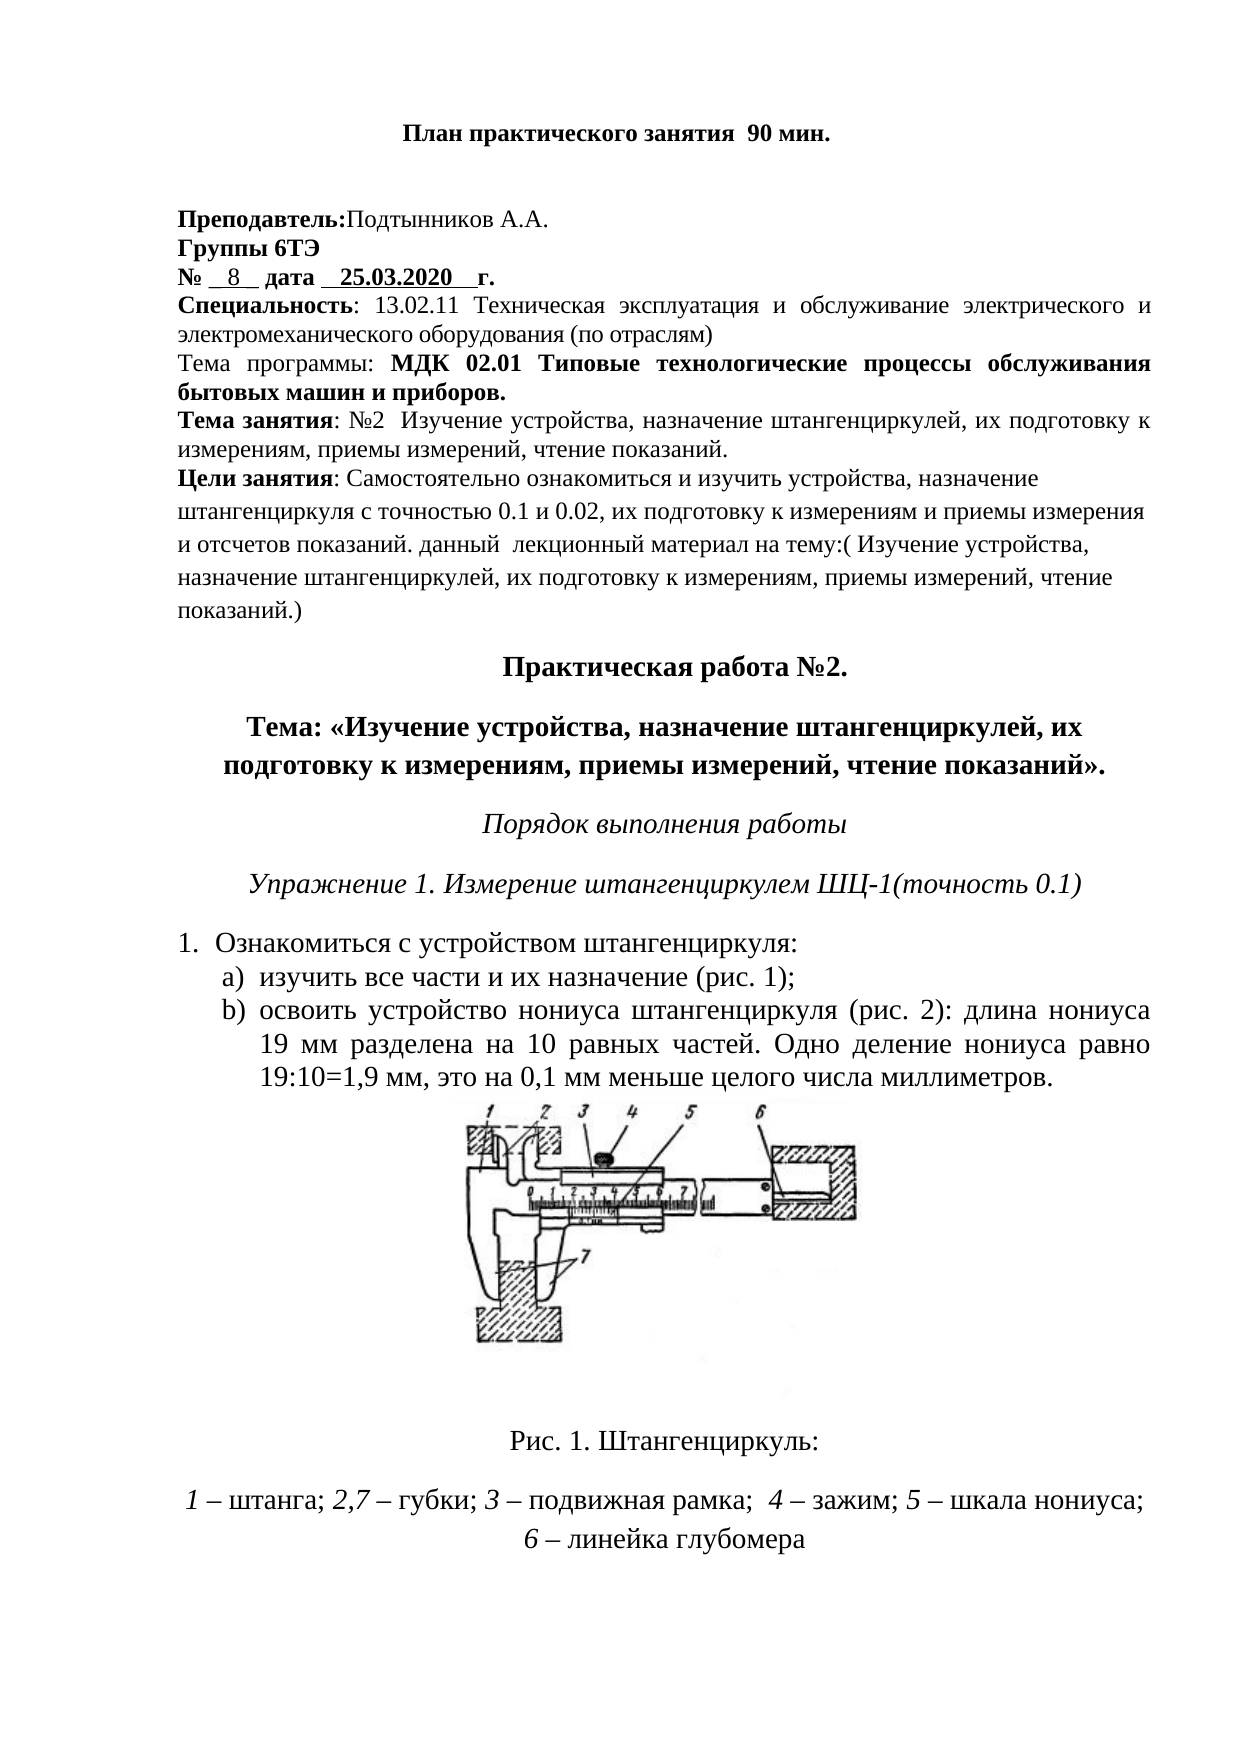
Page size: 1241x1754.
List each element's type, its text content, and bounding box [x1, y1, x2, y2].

text Преподавтель:Подтынников А.А. [177, 204, 1152, 233]
text Тема: «Изучение устройства, назначение штангенциркулей, их подготовку к измерениям, приемы измерений, чтение показаний». [177, 709, 1152, 781]
list Ознакомиться с устройством штангенциркуля: [177, 925, 1152, 959]
text Рис. 1. Штангенциркуль: [177, 1423, 1152, 1457]
text Тема занятия: №2 Изучение устройства, назначение штангенциркулей, их подготовку к измерениям, приемы измерений, чтение показаний. [177, 406, 1152, 463]
list освоить устройство нониуса штангенциркуля (рис. 2): длина нониуса разделена на 10 равных частей. Одно деление нониуса равно 19:10=1,9 мм, это на меньше целого числа миллиметров. [222, 992, 1152, 1093]
text Тема программы: МДК 02.01 Типовые технологические процессы обслуживания бытовых машин и приборов. [177, 348, 1152, 406]
text Цели занятия: Самостоятельно ознакомиться и изучить устройства, назначение штангенциркуля с точностью 0.1 и 0.02, их подготовку к измерениям и приемы измерения и отсчетов показаний. данный лекционный материал на тему:( Изучение устройства, назначение штангенциркулей, их подготовку к измерениям, приемы измерений, чтение показаний.) [177, 463, 1152, 624]
text № _ 8 _ дата 25.03.2020 г. [177, 262, 1152, 291]
text План практического занятия 90 мин. [177, 118, 1152, 147]
text Группы 6ТЭ [177, 233, 1152, 262]
list изучить все части и их назначение (рис. 1); [222, 959, 1152, 992]
text Порядок выполнения работы [177, 807, 1152, 840]
picture [453, 1093, 876, 1399]
text Специальность: 13.02.11 Техническая эксплуатация и обслуживание электрического и электромеханического оборудования (по отраслям) [177, 291, 1152, 348]
text Упражнение 1. Измерение штангенциркулем ШЦ-1(точность 0.1) [177, 866, 1152, 899]
text Практическая работа №2. [177, 649, 1152, 683]
text 1 – штанга; 2,7 – губки; 3 – подвижная рамка; 4 – зажим; 5 – шкала нониуса; 6 – линейка глубомера [177, 1482, 1152, 1554]
